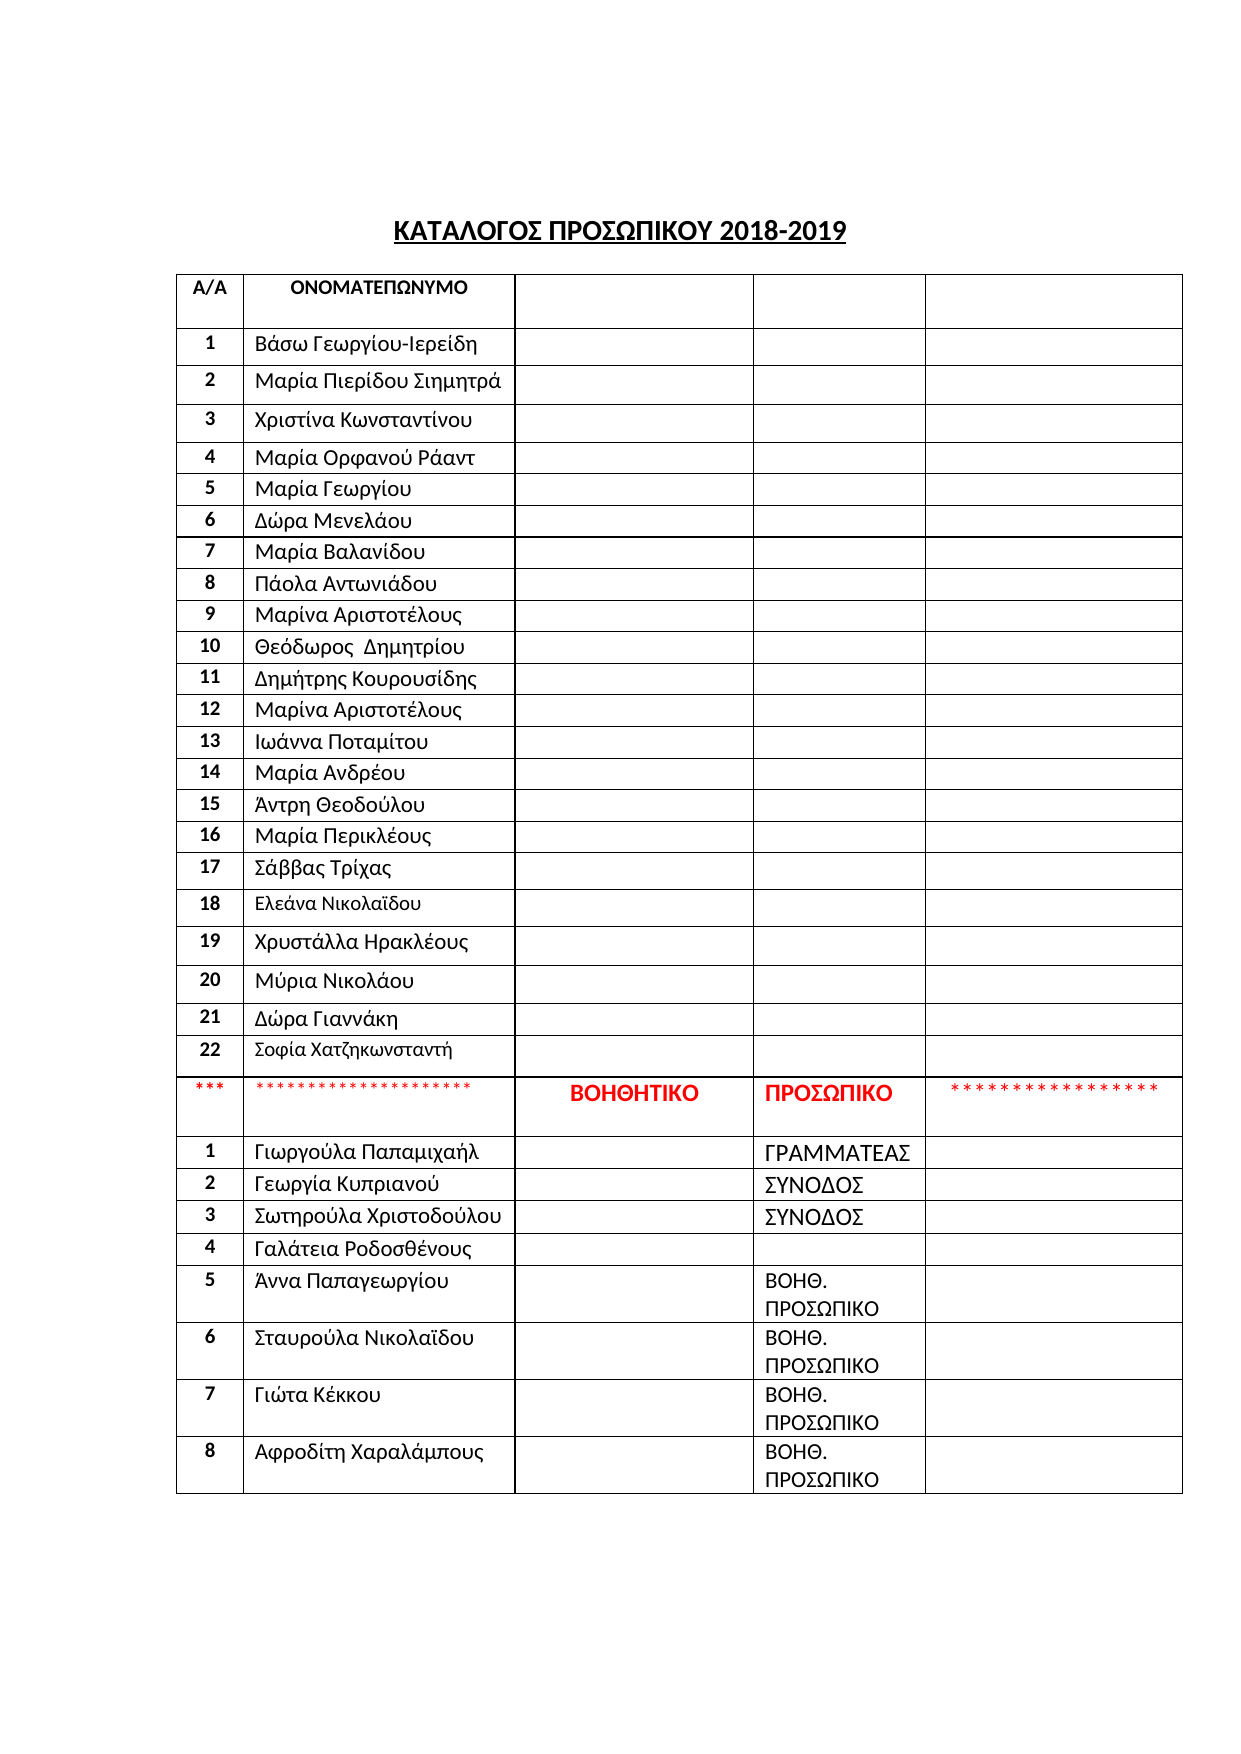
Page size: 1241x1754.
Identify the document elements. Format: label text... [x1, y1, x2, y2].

table_cell [754, 632, 925, 663]
table_cell 5 [177, 1266, 243, 1322]
table_cell [754, 1004, 925, 1035]
table_cell Σωτηρούλα Χριστοδούλου [244, 1201, 514, 1233]
table_cell Σοφία Χατζηκωνσταντή [244, 1036, 514, 1076]
table_cell [516, 443, 753, 473]
table_cell ΒΟΗΘ. ΠΡΟΣΩΠΙΚΟ [754, 1380, 925, 1436]
table_cell 4 [177, 443, 243, 473]
table_cell Βάσω Γεωργίου-Ιερείδη [244, 329, 514, 365]
table_cell 1 [177, 329, 243, 365]
table_cell [754, 474, 925, 505]
table_cell 7 [177, 1380, 243, 1436]
table_cell [926, 822, 1182, 852]
table_cell Μαρία Γεωργίου [244, 474, 514, 505]
table_cell 8 [177, 569, 243, 599]
table_cell [926, 1380, 1182, 1436]
table_cell [754, 329, 925, 365]
table_cell [926, 853, 1182, 889]
table_cell [926, 1036, 1182, 1076]
table_cell Δώρα Γιαννάκη [244, 1004, 514, 1035]
table_cell 19 [177, 927, 243, 965]
table_cell [516, 506, 753, 536]
table_cell [516, 759, 753, 789]
table_cell 13 [177, 727, 243, 757]
table_cell Μαρία Περικλέους [244, 822, 514, 852]
table_cell [516, 853, 753, 889]
table_cell [926, 366, 1182, 404]
table_cell Δώρα Μενελάου [244, 506, 514, 536]
table_cell 10 [177, 632, 243, 663]
table_cell [516, 822, 753, 852]
table_cell [516, 790, 753, 821]
table_cell Μύρια Νικολάου [244, 966, 514, 1003]
table_cell [926, 664, 1182, 694]
table_cell [754, 664, 925, 694]
table_cell ΒΟΗΘ. ΠΡΟΣΩΠΙΚΟ [754, 1323, 925, 1379]
table_cell [516, 405, 753, 442]
table_cell 17 [177, 853, 243, 889]
table_cell Δημήτρης Κουρουσίδης [244, 664, 514, 694]
table_cell [926, 1437, 1182, 1493]
table_cell 21 [177, 1004, 243, 1035]
table_cell 6 [177, 1323, 243, 1379]
table_cell [926, 727, 1182, 757]
table_cell Μαρίνα Αριστοτέλους [244, 601, 514, 631]
table_cell [754, 405, 925, 442]
table_cell 16 [177, 822, 243, 852]
table_cell [516, 1004, 753, 1035]
table_cell [516, 1266, 753, 1322]
table_cell 3 [177, 405, 243, 442]
table_cell [516, 664, 753, 694]
table_cell [926, 966, 1182, 1003]
table_header ΟΝΟΜΑΤΕΠΩΝΥΜΟ [244, 275, 514, 328]
table_cell [754, 601, 925, 631]
table_cell [926, 538, 1182, 568]
table_cell Άντρη Θεοδούλου [244, 790, 514, 821]
table_cell [754, 569, 925, 599]
table_cell [926, 1234, 1182, 1265]
table_cell [516, 474, 753, 505]
table_cell [926, 695, 1182, 726]
table_cell [754, 506, 925, 536]
table_cell [926, 329, 1182, 365]
table_cell [926, 759, 1182, 789]
table_cell [926, 1323, 1182, 1379]
table_cell [926, 1266, 1182, 1322]
table_cell [754, 1036, 925, 1076]
table_cell Θεόδωρος Δημητρίου [244, 632, 514, 663]
table_cell [516, 1169, 753, 1200]
table_cell 20 [177, 966, 243, 1003]
table_cell 1 [177, 1137, 243, 1168]
table_cell Μαρία Ανδρέου [244, 759, 514, 789]
text ΚΑΤΑΛΟΓΟΣ ΠΡΟΣΩΠΙΚΟΥ 2018-2019 [187, 212, 1053, 247]
table_cell [516, 329, 753, 365]
table_cell [926, 405, 1182, 442]
table_cell Γεωργία Κυπριανού [244, 1169, 514, 1200]
table_cell [926, 443, 1182, 473]
table_cell [754, 443, 925, 473]
table_cell ********************* [244, 1078, 514, 1136]
table_cell ΣΥΝΟΔΟΣ [754, 1201, 925, 1233]
table_cell Μαρία Ορφανού Ράαντ [244, 443, 514, 473]
table_cell [516, 890, 753, 926]
table_cell [754, 966, 925, 1003]
table_cell Σάββας Τρίχας [244, 853, 514, 889]
table_cell [926, 1137, 1182, 1168]
table_cell Μαρία Βαλανίδου [244, 538, 514, 568]
table_cell ΓΡΑΜΜΑΤΕΑΣ [754, 1137, 925, 1168]
table_cell [516, 1036, 753, 1076]
table_cell 11 [177, 664, 243, 694]
table_cell [754, 890, 925, 926]
table_cell *** [177, 1078, 243, 1136]
table_cell Χριστίνα Κωνσταντίνου [244, 405, 514, 442]
table_header [754, 275, 925, 328]
table_cell [926, 890, 1182, 926]
table_cell 6 [177, 506, 243, 536]
table_cell 5 [177, 474, 243, 505]
table_cell 2 [177, 1169, 243, 1200]
table_cell [926, 632, 1182, 663]
table_cell [516, 1201, 753, 1233]
table_cell ΒΟΗΘ. ΠΡΟΣΩΠΙΚΟ [754, 1266, 925, 1322]
table_cell 12 [177, 695, 243, 726]
table_cell [516, 632, 753, 663]
table_cell [926, 1169, 1182, 1200]
table_cell ΠΡΟΣΩΠΙΚΟ [754, 1078, 925, 1136]
table_cell [926, 601, 1182, 631]
table_cell Γιώτα Κέκκου [244, 1380, 514, 1436]
table_cell Σταυρούλα Νικολαϊδου [244, 1323, 514, 1379]
table_cell Μαρία Πιερίδου Σιημητρά [244, 366, 514, 404]
table_cell [926, 1201, 1182, 1233]
table_cell 7 [177, 538, 243, 568]
table_cell [516, 695, 753, 726]
table_cell Ελεάνα Νικολαϊδου [244, 890, 514, 926]
table_cell 15 [177, 790, 243, 821]
table_cell [516, 1323, 753, 1379]
table_cell [926, 790, 1182, 821]
table_cell 2 [177, 366, 243, 404]
table_cell 8 [177, 1437, 243, 1493]
table_cell [754, 853, 925, 889]
table_cell [754, 790, 925, 821]
table_cell Άννα Παπαγεωργίου [244, 1266, 514, 1322]
table_cell Χρυστάλλα Ηρακλέους [244, 927, 514, 965]
table_cell [754, 727, 925, 757]
table_cell [516, 538, 753, 568]
table_cell [926, 506, 1182, 536]
table_cell 18 [177, 890, 243, 926]
table_cell ΒΟΗΘΗΤΙΚΟ [516, 1078, 753, 1136]
table_cell [926, 927, 1182, 965]
table_cell [516, 601, 753, 631]
table_cell [926, 569, 1182, 599]
table_cell [516, 927, 753, 965]
table_cell [754, 927, 925, 965]
table_cell Γαλάτεια Ροδοσθένους [244, 1234, 514, 1265]
table_cell 14 [177, 759, 243, 789]
table_cell [516, 1380, 753, 1436]
table_header [516, 275, 753, 328]
table_cell [754, 538, 925, 568]
table_cell 4 [177, 1234, 243, 1265]
table_cell [516, 1234, 753, 1265]
table_cell [754, 366, 925, 404]
table_cell [754, 759, 925, 789]
table_cell [754, 695, 925, 726]
table_cell ***************** [926, 1078, 1182, 1136]
table_cell [516, 1137, 753, 1168]
table_cell [516, 569, 753, 599]
table_cell Γιωργούλα Παπαμιχαήλ [244, 1137, 514, 1168]
table_cell 3 [177, 1201, 243, 1233]
table_cell [516, 366, 753, 404]
table_cell [516, 727, 753, 757]
table_cell [926, 474, 1182, 505]
table_cell Μαρίνα Αριστοτέλους [244, 695, 514, 726]
table_cell [516, 1437, 753, 1493]
table_cell [754, 822, 925, 852]
table_cell ΒΟΗΘ. ΠΡΟΣΩΠΙΚΟ [754, 1437, 925, 1493]
table_cell [926, 1004, 1182, 1035]
table_cell 9 [177, 601, 243, 631]
table_cell [754, 1234, 925, 1265]
table_cell [516, 966, 753, 1003]
table_cell 22 [177, 1036, 243, 1076]
table_cell Ιωάννα Ποταμίτου [244, 727, 514, 757]
table_cell Αφροδίτη Χαραλάμπους [244, 1437, 514, 1493]
table_cell ΣΥΝΟΔΟΣ [754, 1169, 925, 1200]
table_header Α/Α [177, 275, 243, 328]
table_cell Πάολα Αντωνιάδου [244, 569, 514, 599]
table_header [926, 275, 1182, 328]
